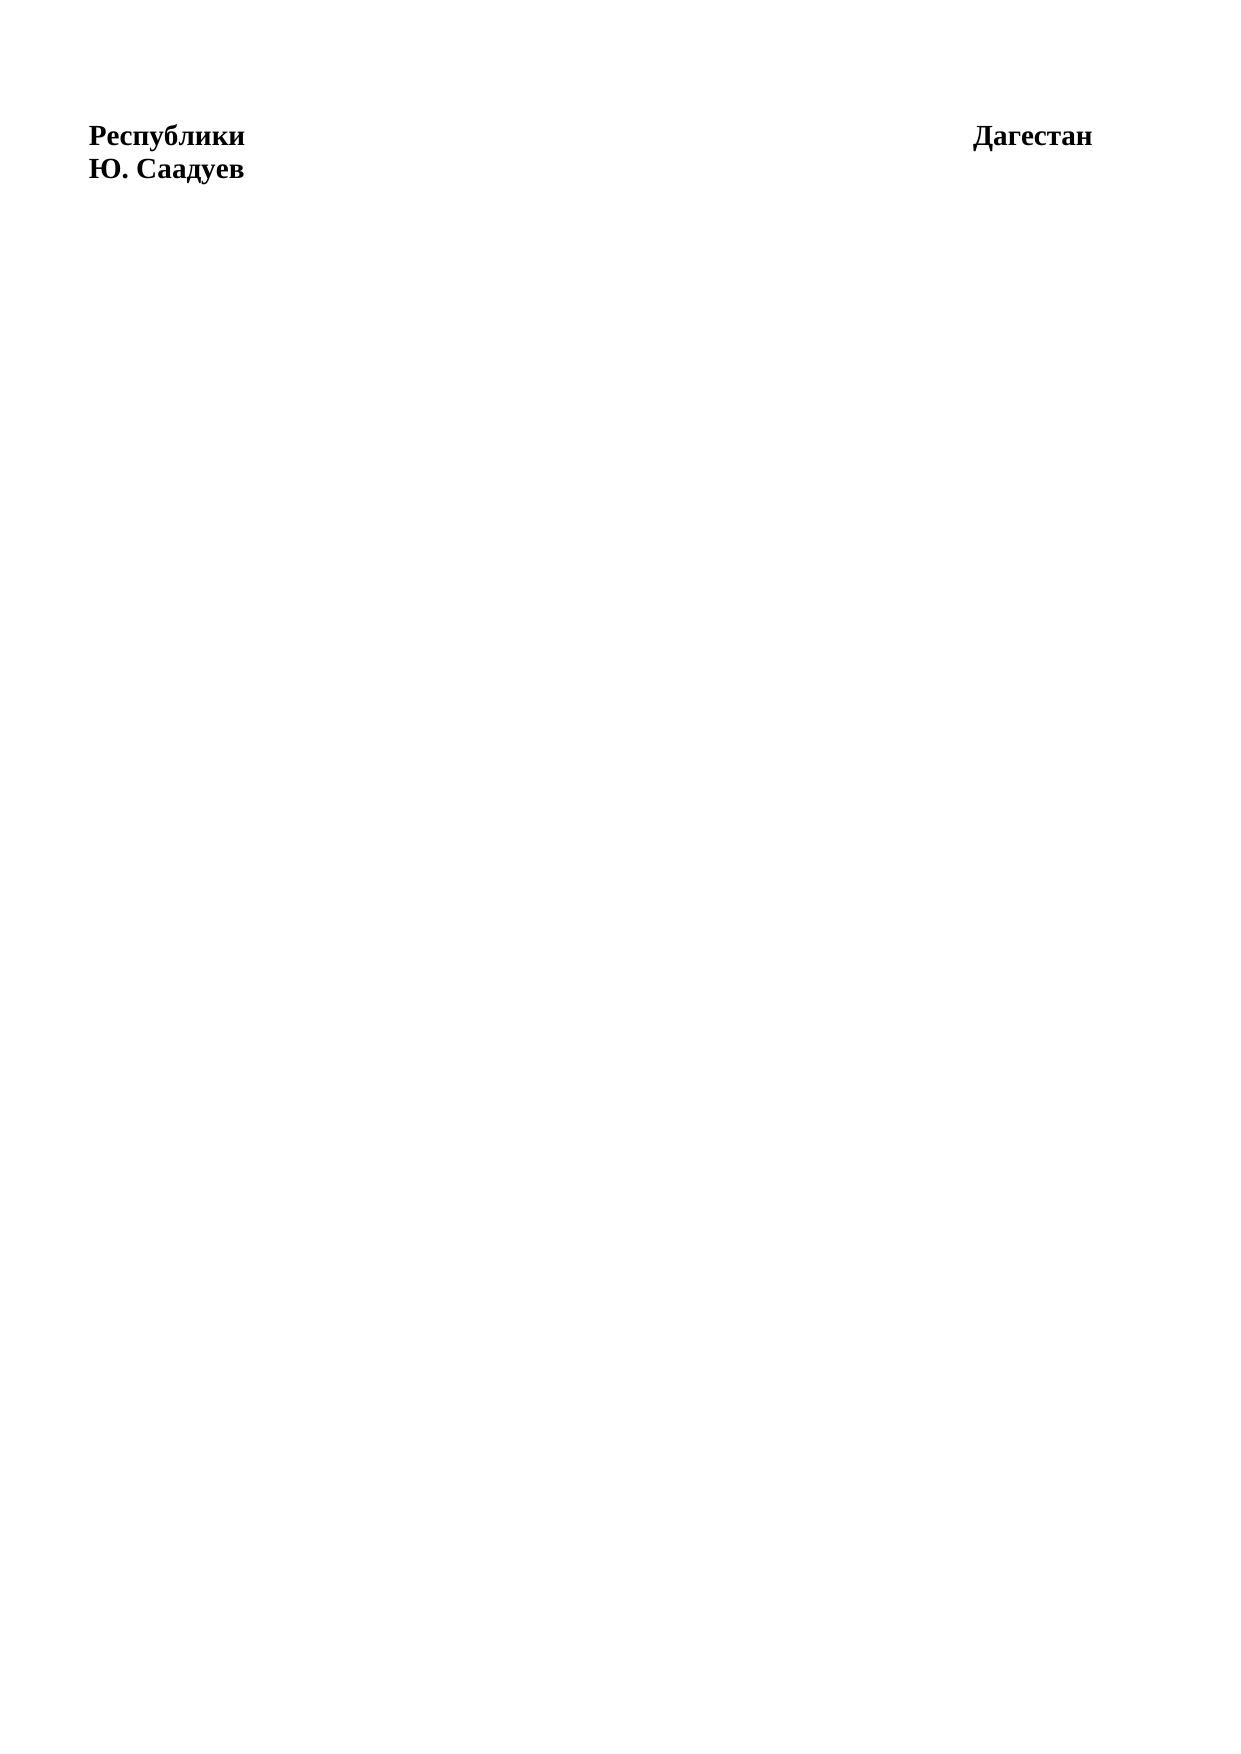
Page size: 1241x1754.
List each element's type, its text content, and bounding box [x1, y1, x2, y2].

text Республики Дагестан Ю. Саадуев [89, 118, 1092, 185]
